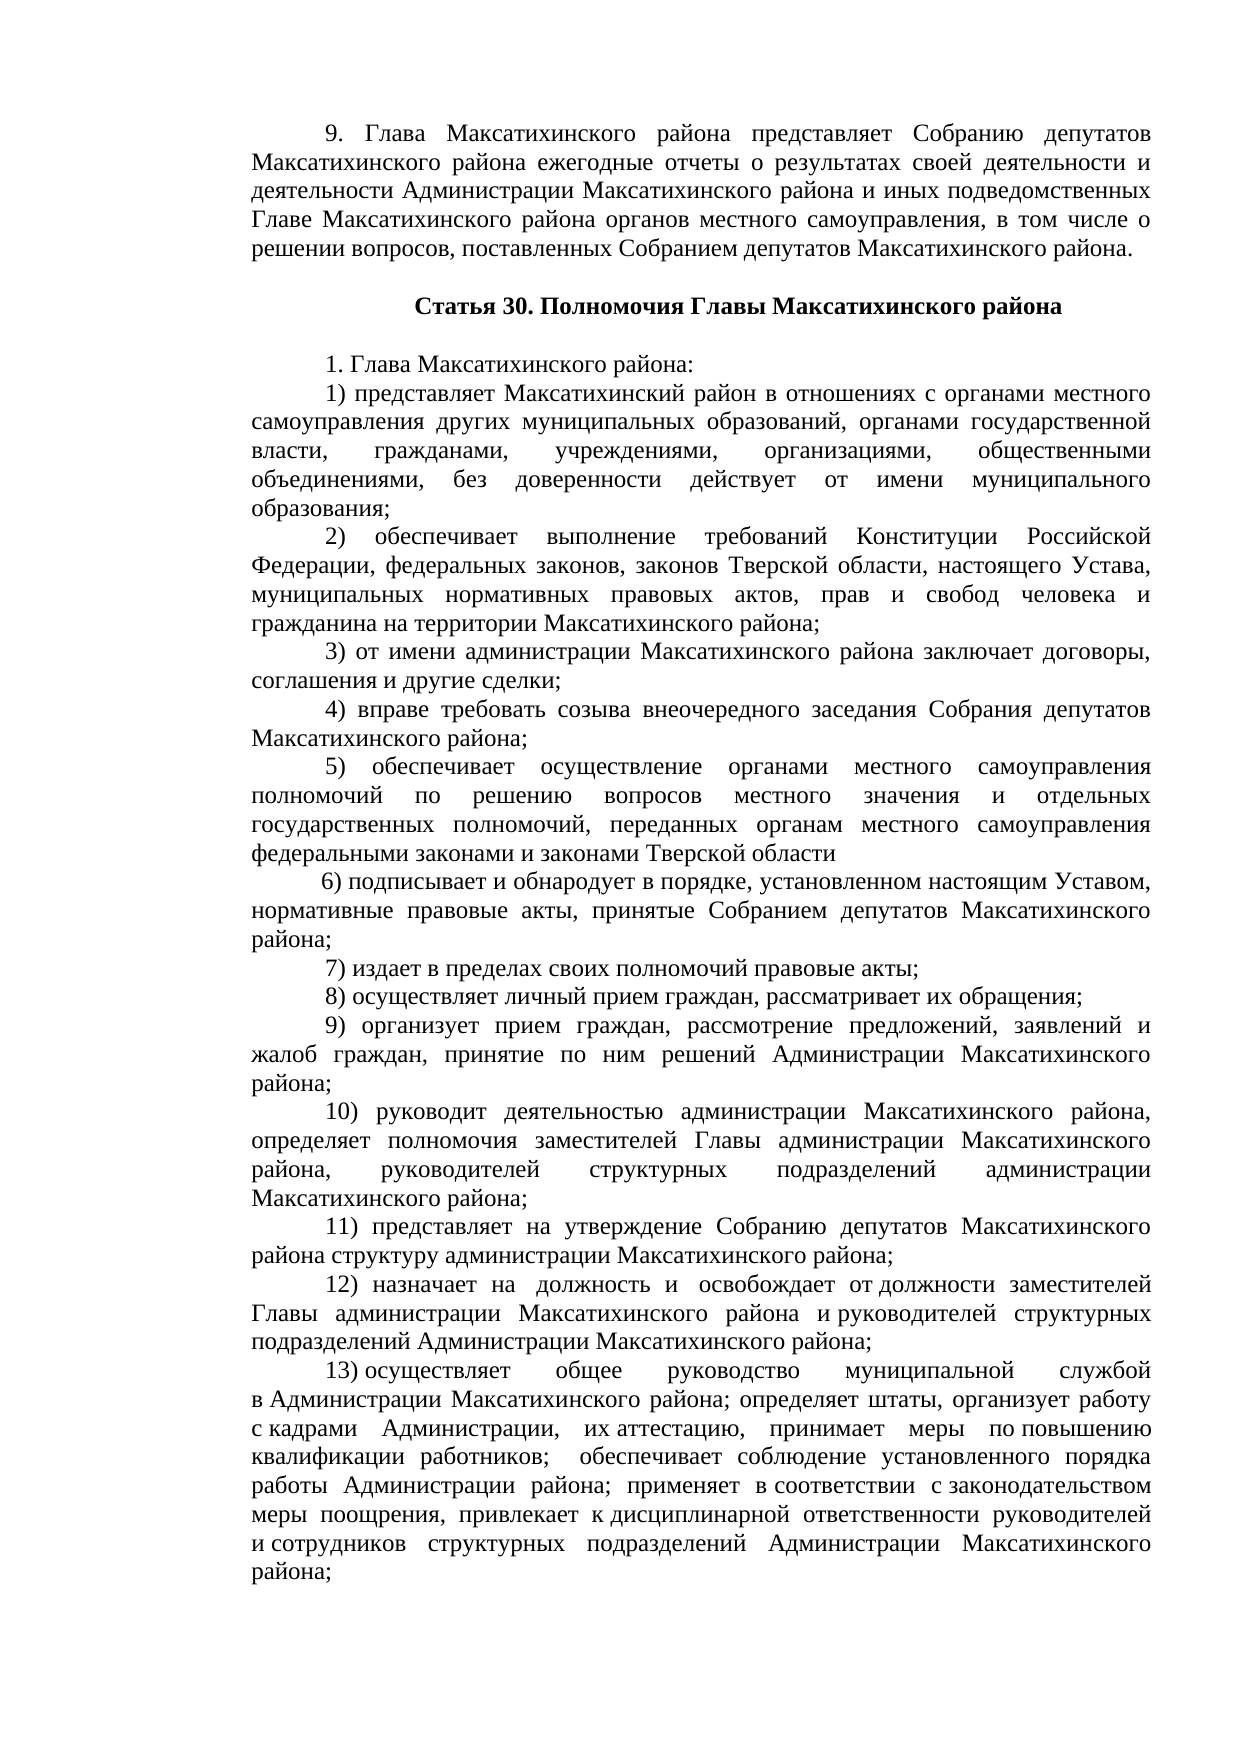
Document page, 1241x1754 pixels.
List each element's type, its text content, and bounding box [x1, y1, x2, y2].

text 1) представляет Максатихинский район в отношениях с органами местного самоуправления других муниципальных образований, органами государственной власти, гражданами, учреждениями, организациями, общественными объединениями, без доверенности действует от имени муниципального образования; [251, 378, 1152, 521]
text 9) организует прием граждан, рассмотрение предложений, заявлений и жалоб граждан, принятие по ним решений Администрации Максатихинского района; [251, 1010, 1152, 1096]
text 5) обеспечивает осуществление органами местного самоуправления полномочий по решению вопросов местного значения и отдельных государственных полномочий, переданных органам местного самоуправления федеральными законами и законами Тверской области [251, 751, 1152, 866]
text Статья 30. Полномочия Главы Максатихинского района [251, 291, 1152, 320]
text 4) вправе требовать созыва внеочередного заседания Собрания депутатов Максатихинского района; [251, 694, 1152, 751]
text 3) от имени администрации Максатихинского района заключает договоры, соглашения и другие сделки; [251, 636, 1152, 694]
text 11) представляет на утверждение Собранию депутатов Максатихинского района структуру администрации Максатихинского района; [251, 1211, 1152, 1269]
text 12) назначает на должность и освобождает от должности заместителей Главы администрации Максатихинского района и руководителей структурных подразделений Администрации Максатихинского района; [251, 1269, 1152, 1355]
text 1. Глава Максатихинского района: [251, 349, 1152, 378]
text 10) руководит деятельностью администрации Максатихинского района, определяет полномочия заместителей Главы администрации Максатихинского района, руководителей структурных подразделений администрации Максатихинского района; [251, 1096, 1152, 1211]
text 7) издает в пределах своих полномочий правовые акты; [251, 953, 1152, 981]
text 9. Глава Максатихинского района представляет Собранию депутатов Максатихинского района ежегодные отчеты о результатах своей деятельности и деятельности Администрации Максатихинского района и иных подведомственных Главе Максатихинского района органов местного самоуправления, в том числе о решении вопросов, поставленных Собранием депутатов Максатихинского района. [251, 118, 1152, 262]
text 13) осуществляет общее руководство муниципальной службой в Администрации Максатихинского района; определяет штаты, организует работу с кадрами Администрации, их аттестацию, принимает меры по повышению квалификации работников; обеспечивает соблюдение установленного порядка работы Администрации района; применяет в соответствии с законодательством меры поощрения, привлекает к дисциплинарной ответственности руководителей и сотрудников структурных подразделений Администрации Максатихинского района; [251, 1355, 1152, 1585]
text 8) осуществляет личный прием граждан, рассматривает их обращения; [251, 981, 1152, 1010]
text 2) обеспечивает выполнение требований Конституции Российской Федерации, федеральных законов, законов Тверской области, настоящего Устава, муниципальных нормативных правовых актов, прав и свобод человека и гражданина на территории Максатихинского района; [251, 521, 1152, 636]
text 6) подписывает и обнародует в порядке, установленном настоящим Уставом, нормативные правовые акты, принятые Собранием депутатов Максатихинского района; [251, 866, 1152, 953]
